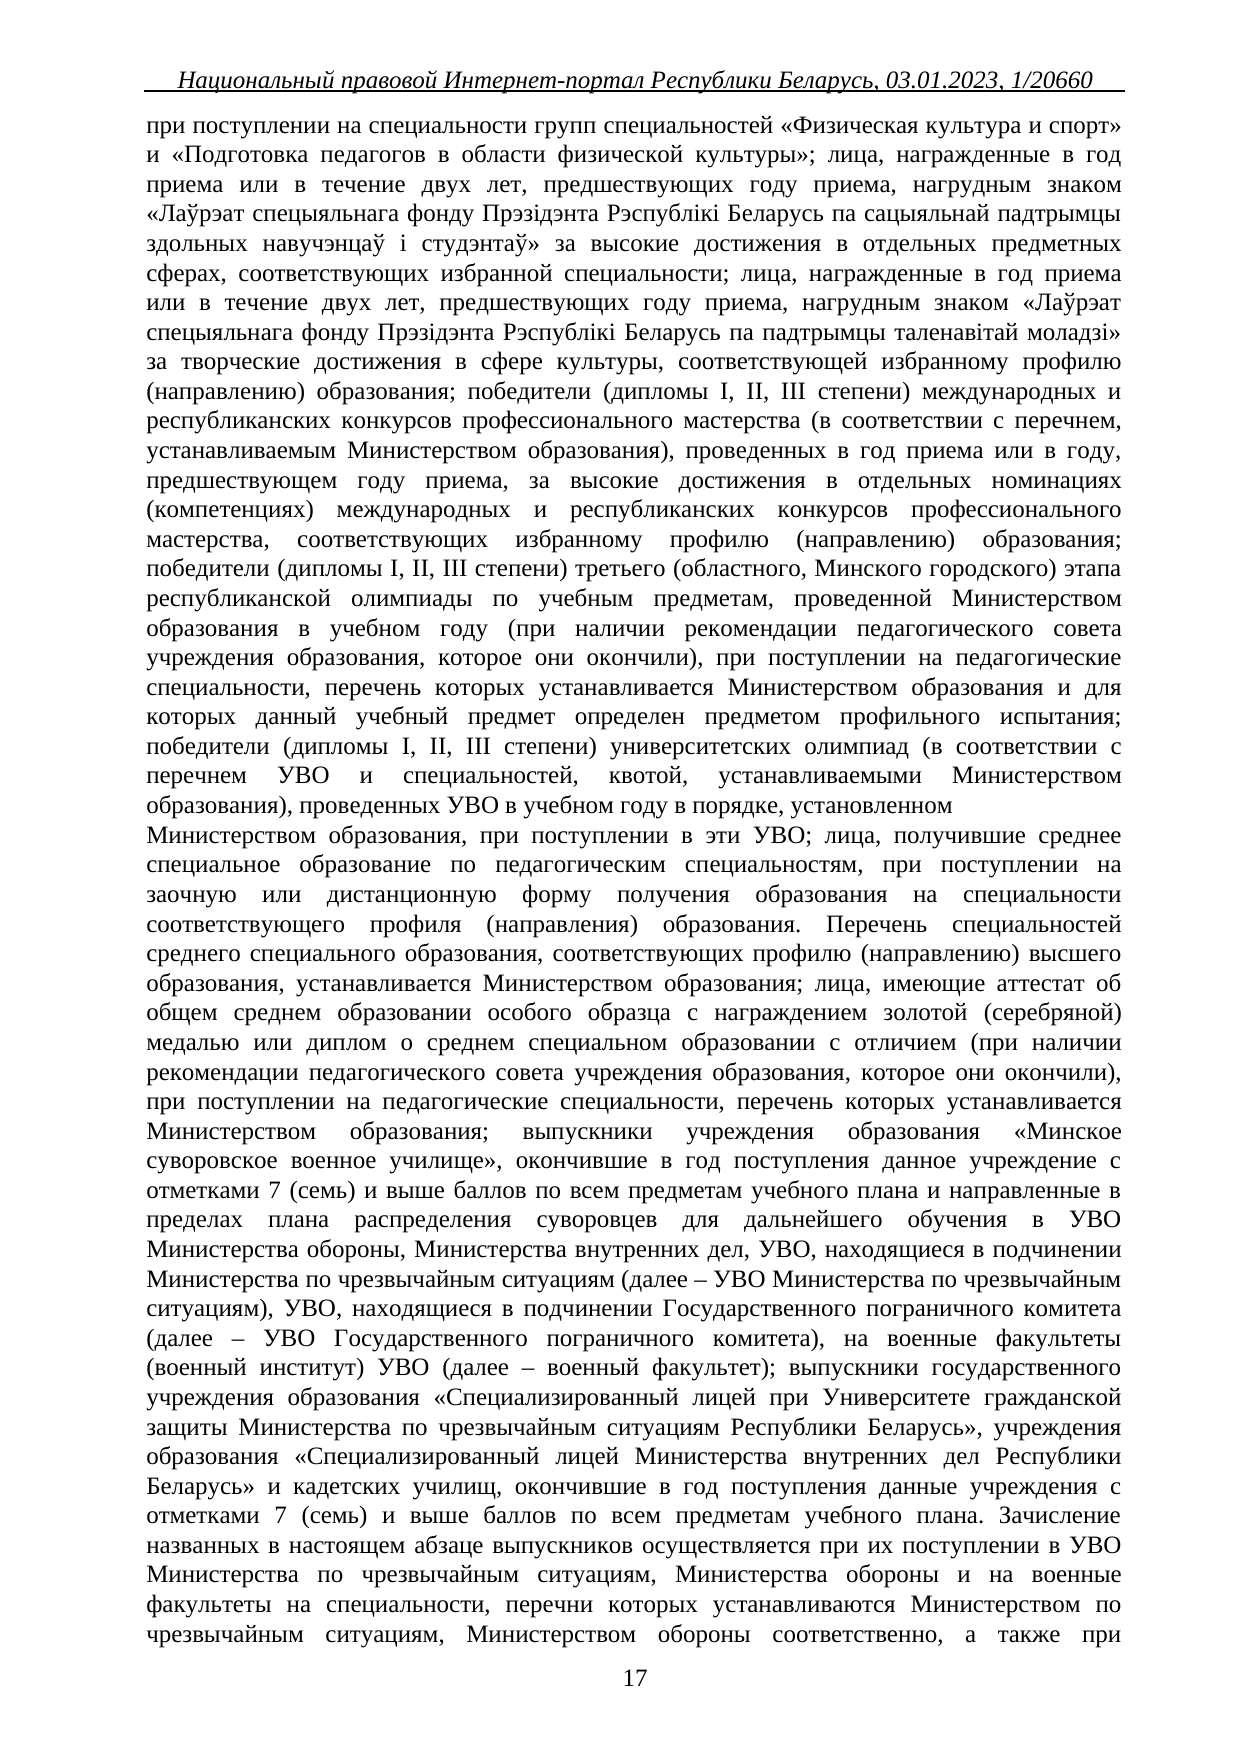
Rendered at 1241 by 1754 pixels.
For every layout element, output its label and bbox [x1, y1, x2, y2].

text [146, 820, 1122, 1647]
text [146, 110, 1122, 819]
